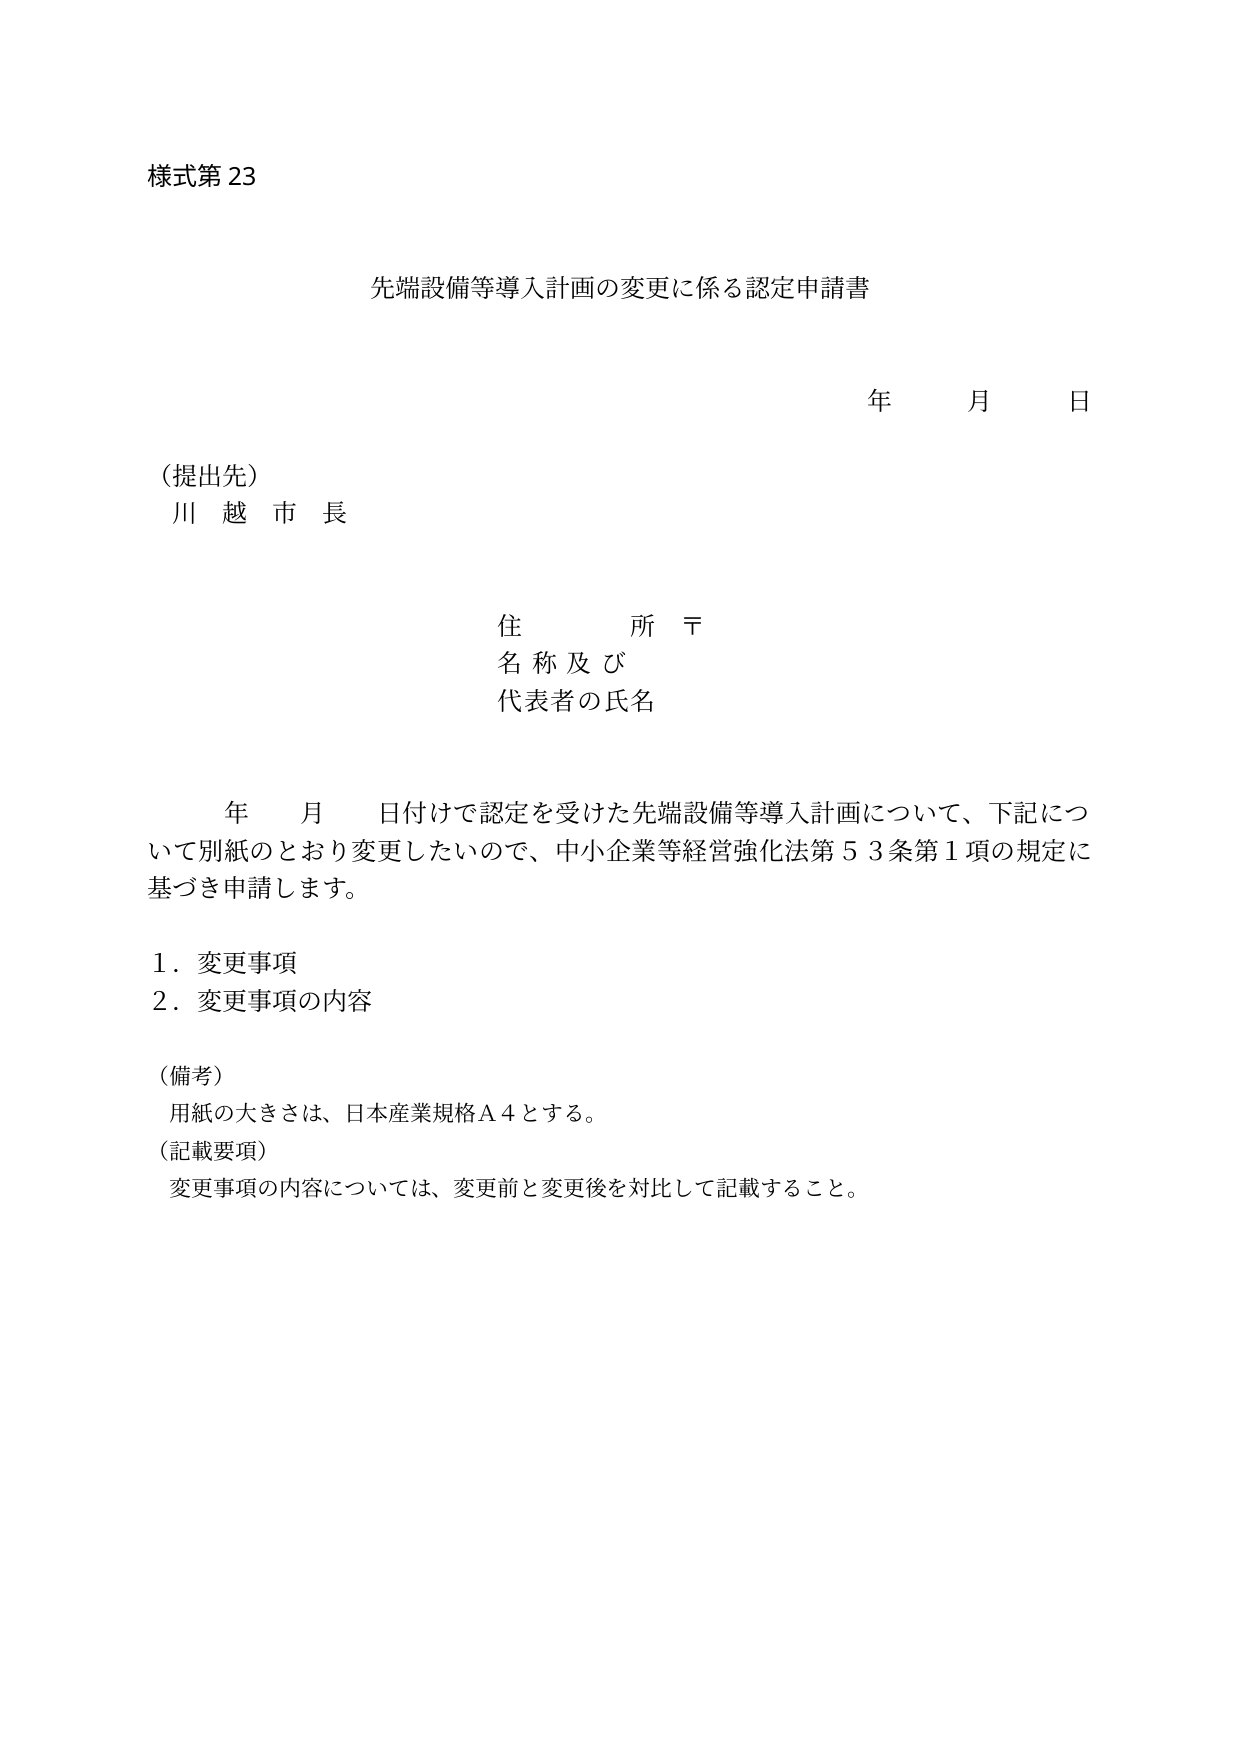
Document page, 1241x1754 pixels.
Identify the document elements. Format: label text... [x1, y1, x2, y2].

text 年 月 日付けで認定を受けた先端設備等導入計画について、下記について別紙のとおり変更したいので、中小企業等経営強化法第５３条第１項の規定に基づき申請します。 [148, 793, 1092, 906]
text （記載要項） [148, 1131, 1092, 1168]
text （備考） [148, 1056, 1092, 1093]
text 名称及び [498, 643, 1092, 681]
text 川 越 市 長 [148, 493, 1092, 531]
text 年 月 日 [148, 381, 1092, 418]
text 先端設備等導入計画の変更に係る認定申請書 [148, 268, 1092, 306]
text 住 所 〒 [498, 606, 1092, 643]
text （提出先） [148, 456, 1092, 493]
text ２．変更事項の内容 [148, 981, 1092, 1018]
text 代表者の氏名 [498, 681, 1092, 718]
text 変更事項の内容については、変更前と変更後を対比して記載すること。 [148, 1168, 1092, 1206]
text １．変更事項 [148, 943, 1092, 981]
text 様式第23 [148, 156, 1092, 193]
text 用紙の大きさは、日本産業規格Ａ４とする。 [148, 1093, 1092, 1131]
